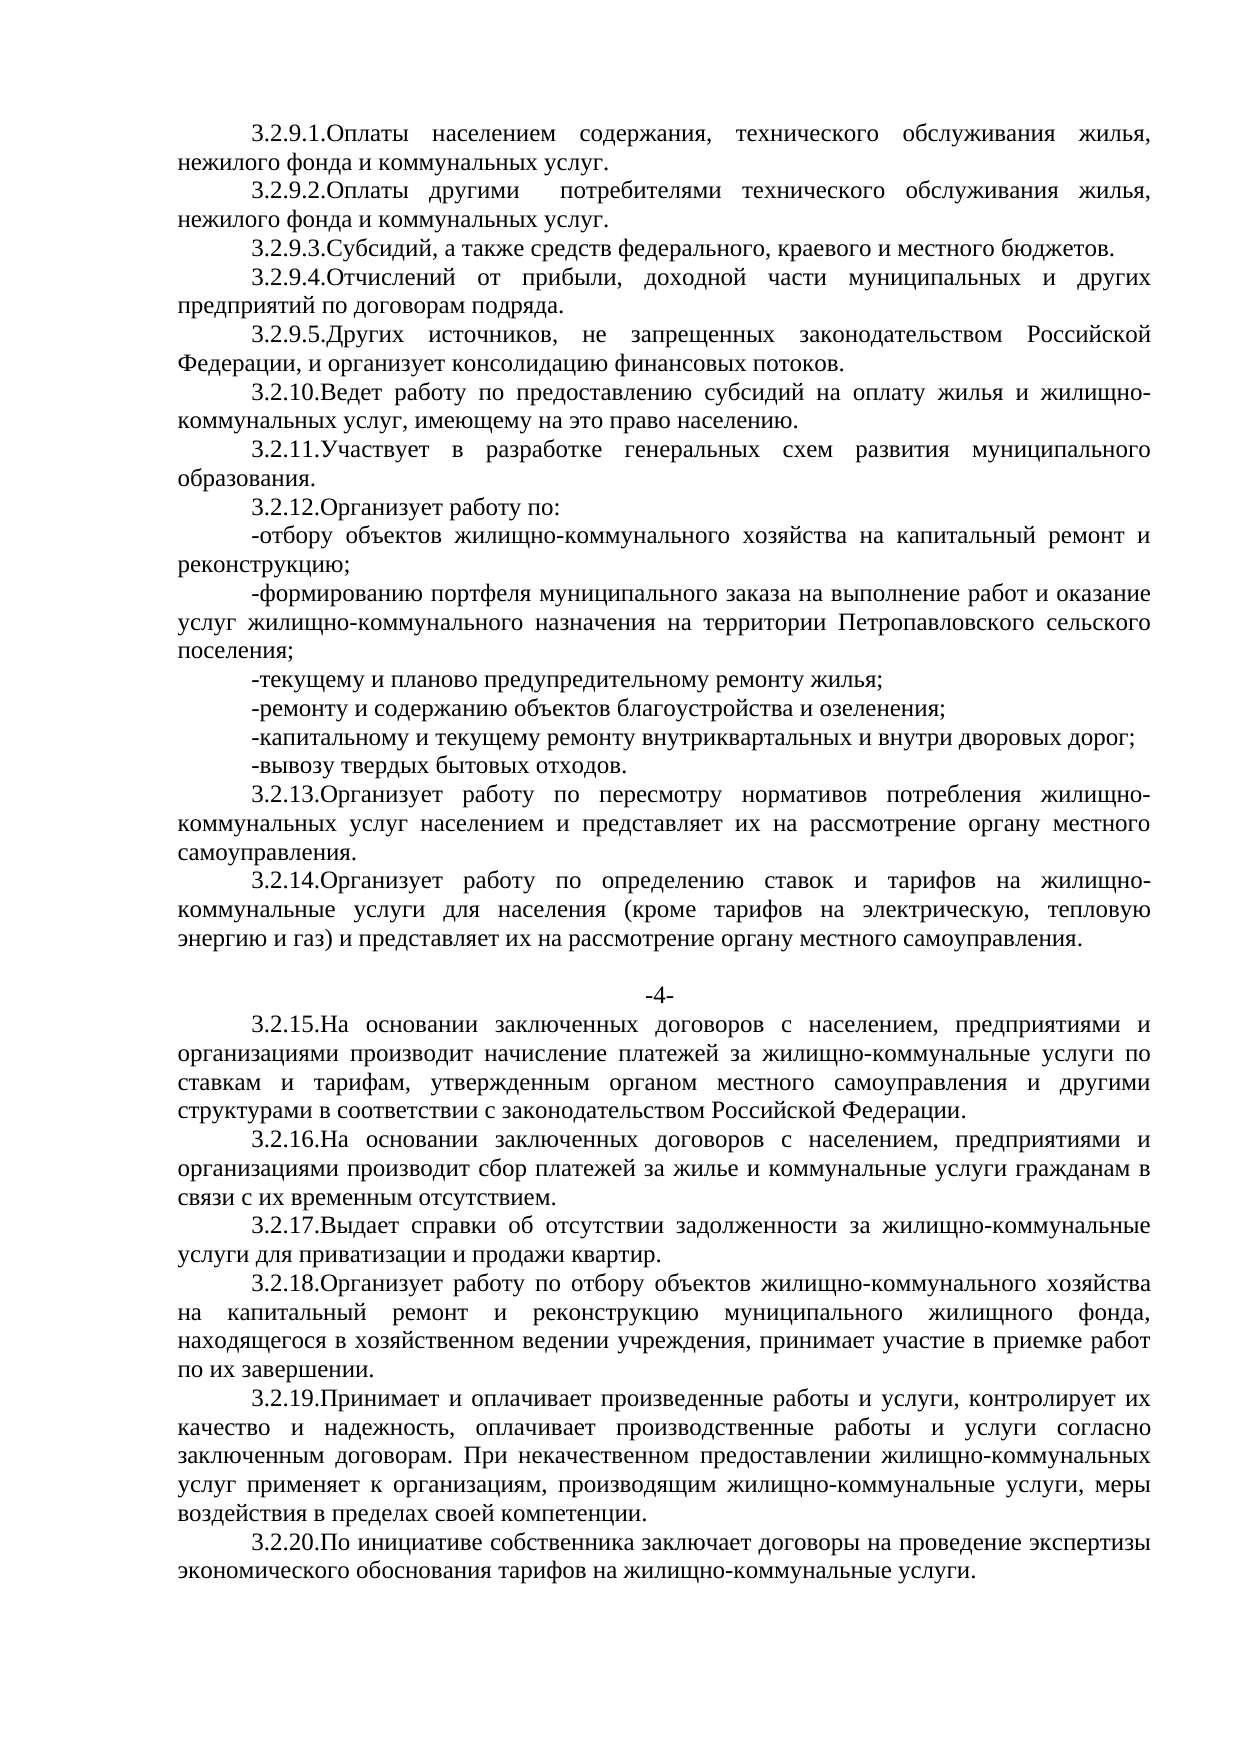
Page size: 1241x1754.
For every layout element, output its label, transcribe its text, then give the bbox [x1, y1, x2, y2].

text 3.2.17.Выдает справки об отсутствии задолженности за жилищно-коммунальные услуги для приватизации и продажи квартир. [177, 1211, 1152, 1268]
text 3.2.9.1.Оплаты населением содержания, технического обслуживания жилья, нежилого фонда и коммунальных услуг. [177, 118, 1152, 176]
text -4- [177, 981, 1152, 1009]
text -ремонту и содержанию объектов благоустройства и озеленения; [177, 693, 1152, 722]
text 3.2.16.На основании заключенных договоров с населением, предприятиями и организациями производит сбор платежей за жилье и коммунальные услуги гражданам в связи с их временным отсутствием. [177, 1124, 1152, 1211]
text 3.2.11.Участвует в разработке генеральных схем развития муниципального образования. [177, 434, 1152, 492]
text 3.2.14.Организует работу по определению ставок и тарифов на жилищно- коммунальные услуги для населения (кроме тарифов на электрическую, тепловую энергию и газ) и представляет их на рассмотрение органу местного самоуправления. [177, 866, 1152, 952]
text 3.2.20.По инициативе собственника заключает договоры на проведение экспертизы экономического обоснования тарифов на жилищно-коммунальные услуги. [177, 1527, 1152, 1584]
text 3.2.13.Организует работу по пересмотру нормативов потребления жилищно-коммунальных услуг населением и представляет их на рассмотрение органу местного самоуправления. [177, 779, 1152, 866]
text 3.2.9.2.Оплаты другими потребителями технического обслуживания жилья, нежилого фонда и коммунальных услуг. [177, 176, 1152, 233]
text 3.2.10.Ведет работу по предоставлению субсидий на оплату жилья и жилищно-коммунальных услуг, имеющему на это право населению. [177, 377, 1152, 434]
text -отбору объектов жилищно-коммунального хозяйства на капитальный ремонт и реконструкцию; [177, 521, 1152, 578]
text 3.2.9.5.Других источников, не запрещенных законодательством Российской Федерации, и организует консолидацию финансовых потоков. [177, 319, 1152, 377]
text 3.2.15.На основании заключенных договоров с населением, предприятиями и организациями производит начисление платежей за жилищно-коммунальные услуги по ставкам и тарифам, утвержденным органом местного самоуправления и другими структурами в соответствии с законодательством Российской Федерации. [177, 1009, 1152, 1124]
text -вывозу твердых бытовых отходов. [177, 751, 1152, 779]
text -формированию портфеля муниципального заказа на выполнение работ и оказание услуг жилищно-коммунального назначения на территории Петропавловского сельского поселения; [177, 578, 1152, 664]
text -текущему и планово предупредительному ремонту жилья; [177, 664, 1152, 693]
text -капитальному и текущему ремонту внутриквартальных и внутри дворовых дорог; [177, 722, 1152, 751]
text 3.2.18.Организует работу по отбору объектов жилищно-коммунального хозяйства на капитальный ремонт и реконструкцию муниципального жилищного фонда, находящегося в хозяйственном ведении учреждения, принимает участие в приемке работ по их завершении. [177, 1268, 1152, 1383]
text 3.2.19.Принимает и оплачивает произведенные работы и услуги, контролирует их качество и надежность, оплачивает производственные работы и услуги согласно заключенным договорам. При некачественном предоставлении жилищно-коммунальных услуг применяет к организациям, производящим жилищно-коммунальные услуги, меры воздействия в пределах своей компетенции. [177, 1383, 1152, 1527]
text 3.2.9.3.Субсидий, а также средств федерального, краевого и местного бюджетов. [177, 233, 1152, 262]
text 3.2.12.Организует работу по: [177, 492, 1152, 521]
text 3.2.9.4.Отчислений от прибыли, доходной части муниципальных и других предприятий по договорам подряда. [177, 262, 1152, 319]
